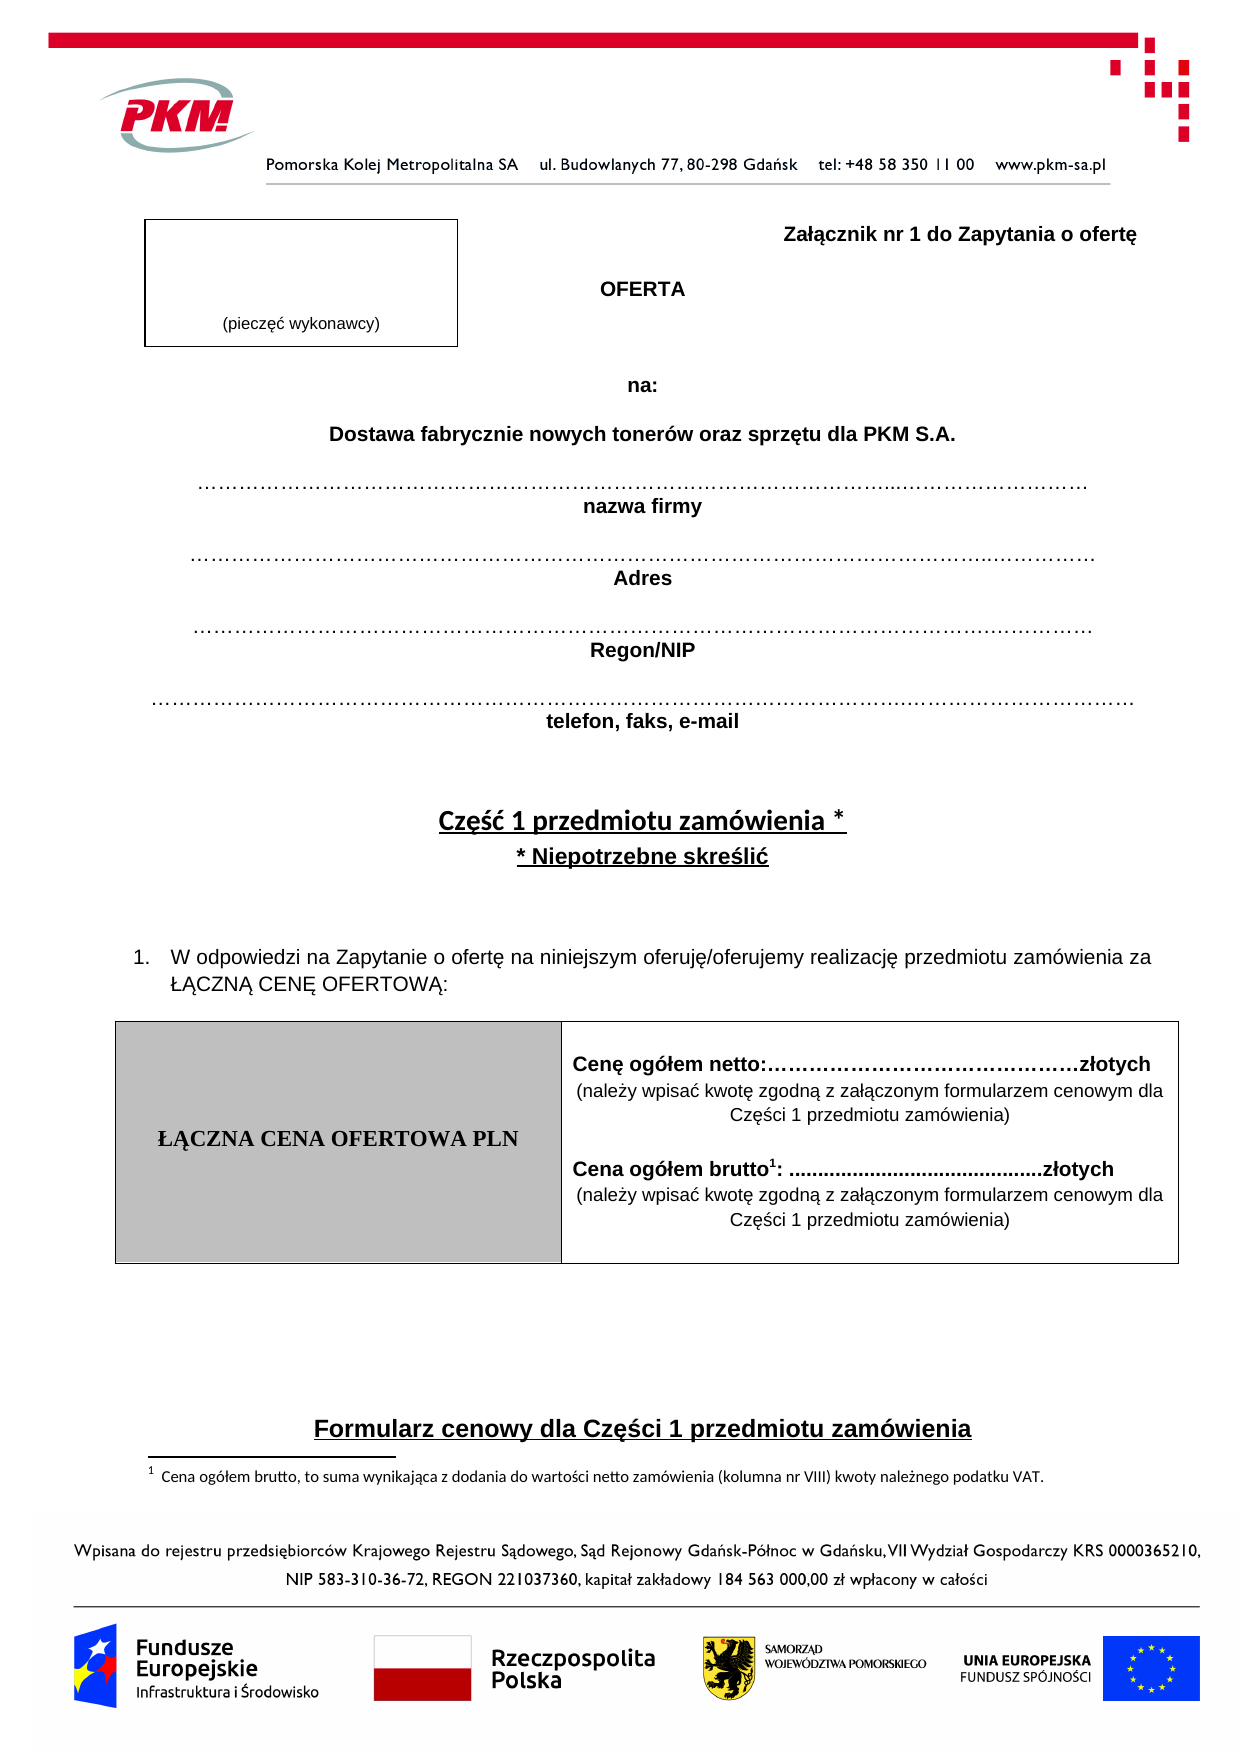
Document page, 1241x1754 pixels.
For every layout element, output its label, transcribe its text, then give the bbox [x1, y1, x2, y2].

table_header ŁĄCZNA CENA OFERTOWA PLN [116, 1022, 561, 1262]
text Część 1 przedmiotu zamówienia * [133, 802, 1152, 837]
text Adres [148, 566, 1137, 589]
text telefon, faks, e-mail [148, 709, 1137, 733]
picture [32, 1512, 1241, 1754]
text ………………………………………………………………………………………...……………………… [148, 470, 1137, 494]
text Załącznik nr 1 do Zapytania o ofertę [673, 221, 1137, 245]
text * Niepotrzebne skreślić [148, 843, 1137, 869]
text na: [148, 373, 1137, 397]
text …………………………………………………………………………………………………….…………… [148, 613, 1137, 637]
text ……………………………………………………………………………………………………..…………… [148, 542, 1137, 566]
picture [20, 4, 1217, 232]
text Formularz cenowy dla Części 1 przedmiotu zamówienia [133, 1414, 1152, 1443]
text Dostawa fabrycznie nowych tonerów oraz sprzętu dla PKM S.A. [148, 421, 1137, 445]
text Regon/NIP [148, 637, 1137, 661]
text ……………………………………………………………………………………………….…………………………… [148, 685, 1137, 709]
text OFERTA [458, 276, 1137, 300]
text nazwa firmy [148, 494, 1137, 518]
table_header Cenę ogółem netto:………………………………………złotych (należy wpisać kwotę zgodną z załączonym formularzem cenowym dla Części 1 przedmiotu zamówienia) Cena ogółem brutto: ............................................złotych (należy wpisać kwotę zgodną z załączonym formularzem cenowym dla Części 1 przedmiotu zamówienia) [562, 1022, 1178, 1262]
list W odpowiedzi na Zapytanie o ofertę na niniejszym oferuję/oferujemy realizację przedmiotu zamówienia za ŁĄCZNĄ CENĘ OFERTOWĄ**nia za ŁĄCZNĄ CENĘ OFERTOWĄ**riumma w rozdziale III SIWZmacją o podstawie do dysponowania tymi osobami, konania zamówienia, a: [133, 945, 1152, 996]
